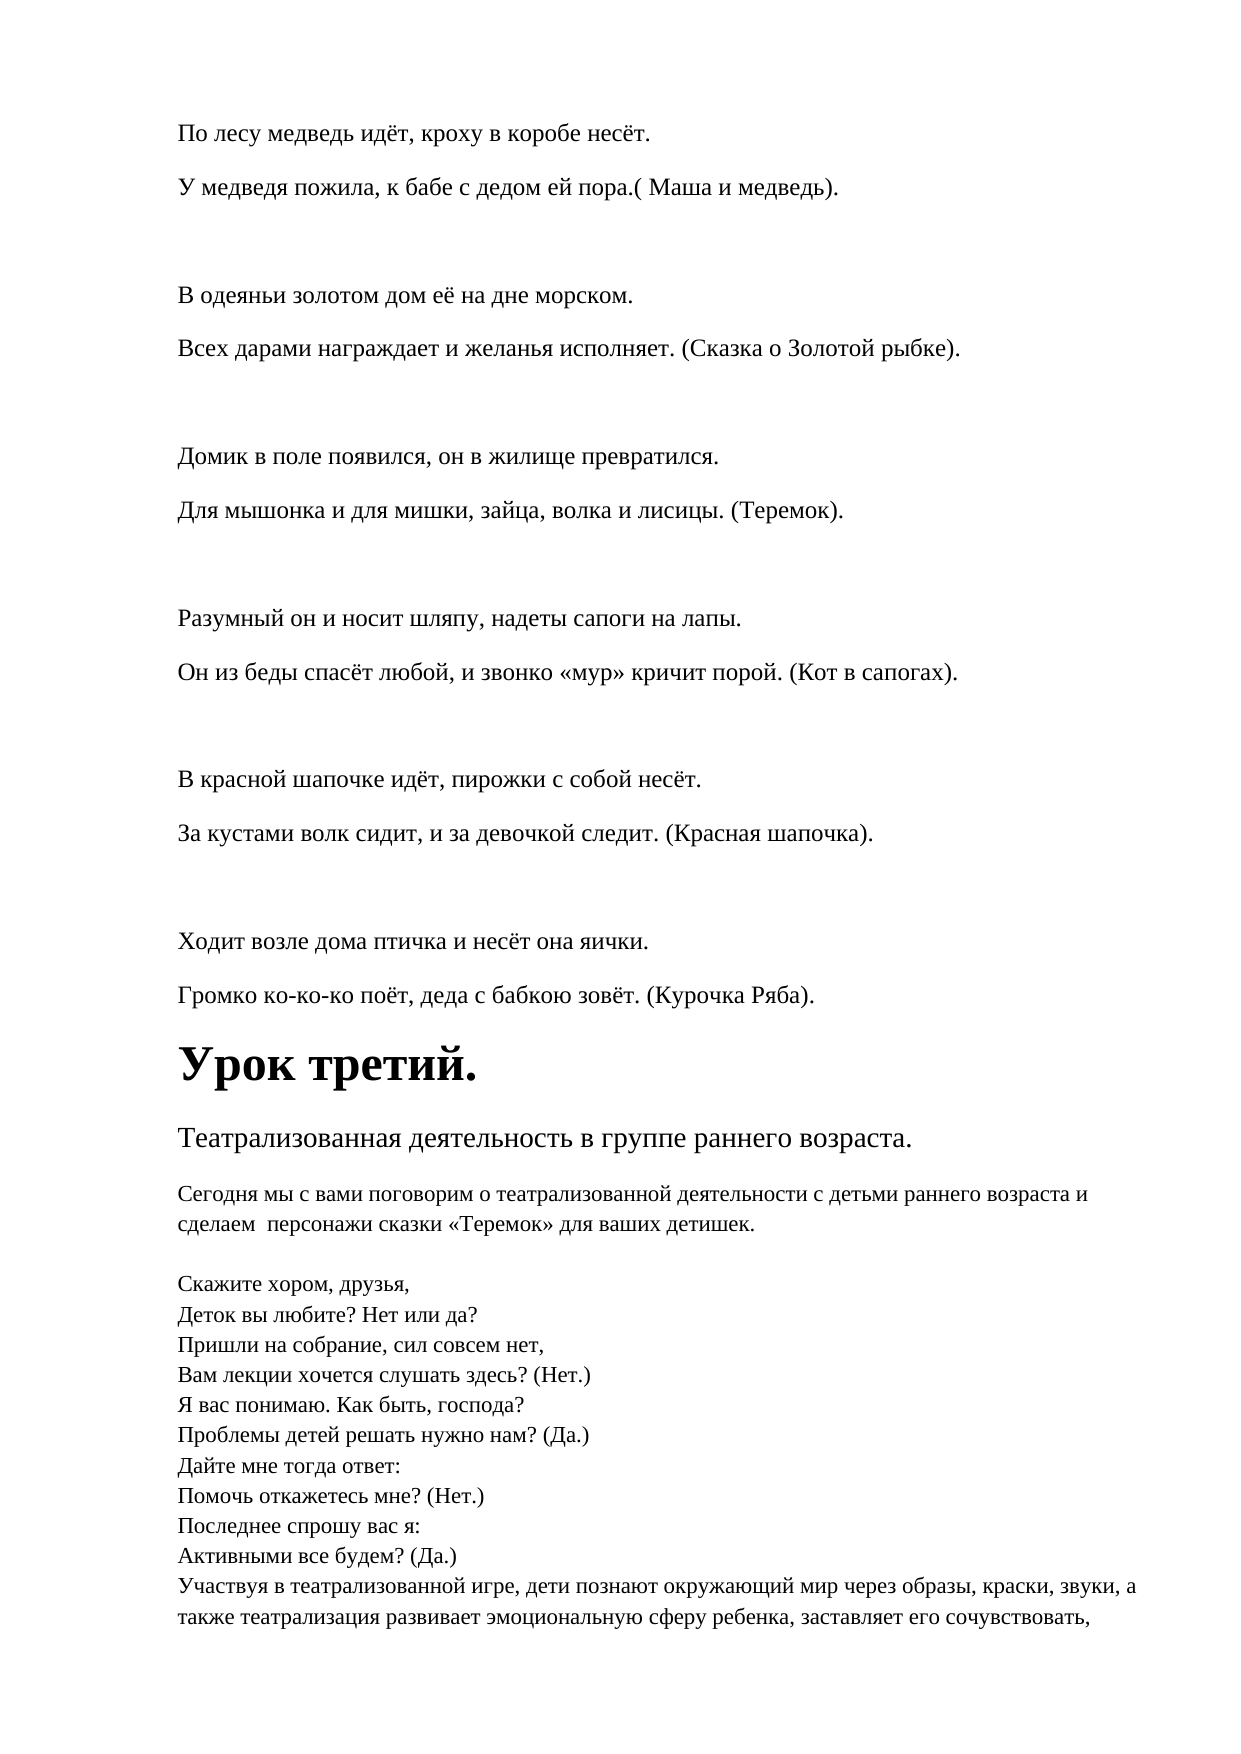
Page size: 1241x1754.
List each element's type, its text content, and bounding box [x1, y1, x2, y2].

text Урок третий. [177, 1034, 1152, 1091]
text У медведя пожила, к бабе с дедом ей пора.( Маша и медведь). [177, 172, 1152, 201]
text В красной шапочке идёт, пирожки с собой несёт. [177, 764, 1152, 793]
text В одеяньи золотом дом её на дне морском. [177, 280, 1152, 308]
text По лесу медведь идёт, кроху в коробе несёт. [177, 118, 1152, 147]
text Он из беды спасёт любой, и звонко «мур» кричит порой. (Кот в сапогах). [177, 657, 1152, 685]
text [177, 1180, 1152, 1629]
text Всех дарами награждает и желанья исполняет. (Сказка о Золотой рыбке). [177, 333, 1152, 362]
text Ходит возле дома птичка и несёт она яички. [177, 926, 1152, 955]
text Для мышонка и для мишки, зайца, волка и лисицы. (Теремок). [177, 495, 1152, 524]
text Домик в поле появился, он в жилище превратился. [177, 441, 1152, 470]
text Разумный он и носит шляпу, надеты сапоги на лапы. [177, 603, 1152, 632]
text Театрализованная деятельность в группе раннего возраста. [177, 1121, 1152, 1154]
text Громко ко-ко-ко поёт, деда с бабкою зовёт. (Курочка Ряба). [177, 980, 1152, 1008]
text За кустами волк сидит, и за девочкой следит. (Красная шапочка). [177, 818, 1152, 847]
